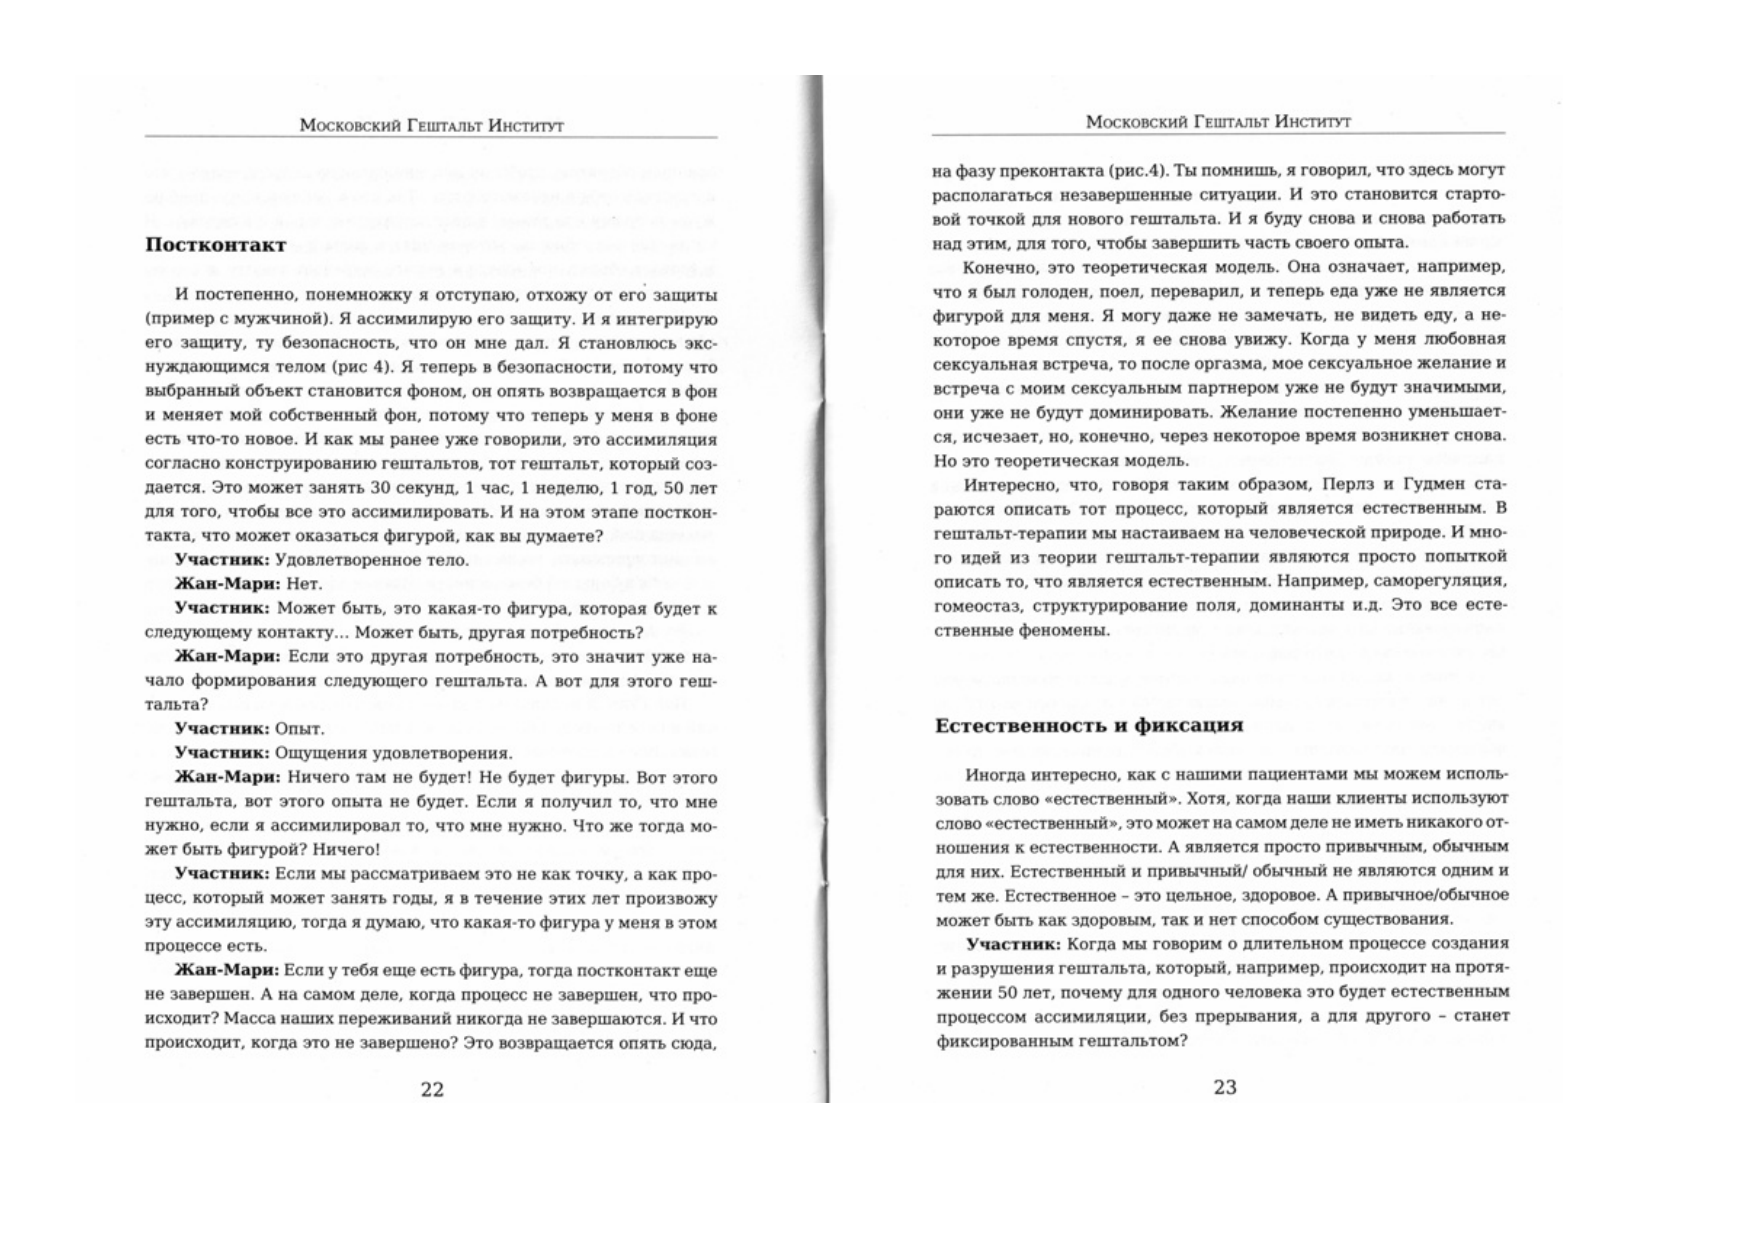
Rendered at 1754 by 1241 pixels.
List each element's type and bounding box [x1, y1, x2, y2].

picture [75, 75, 1563, 1103]
